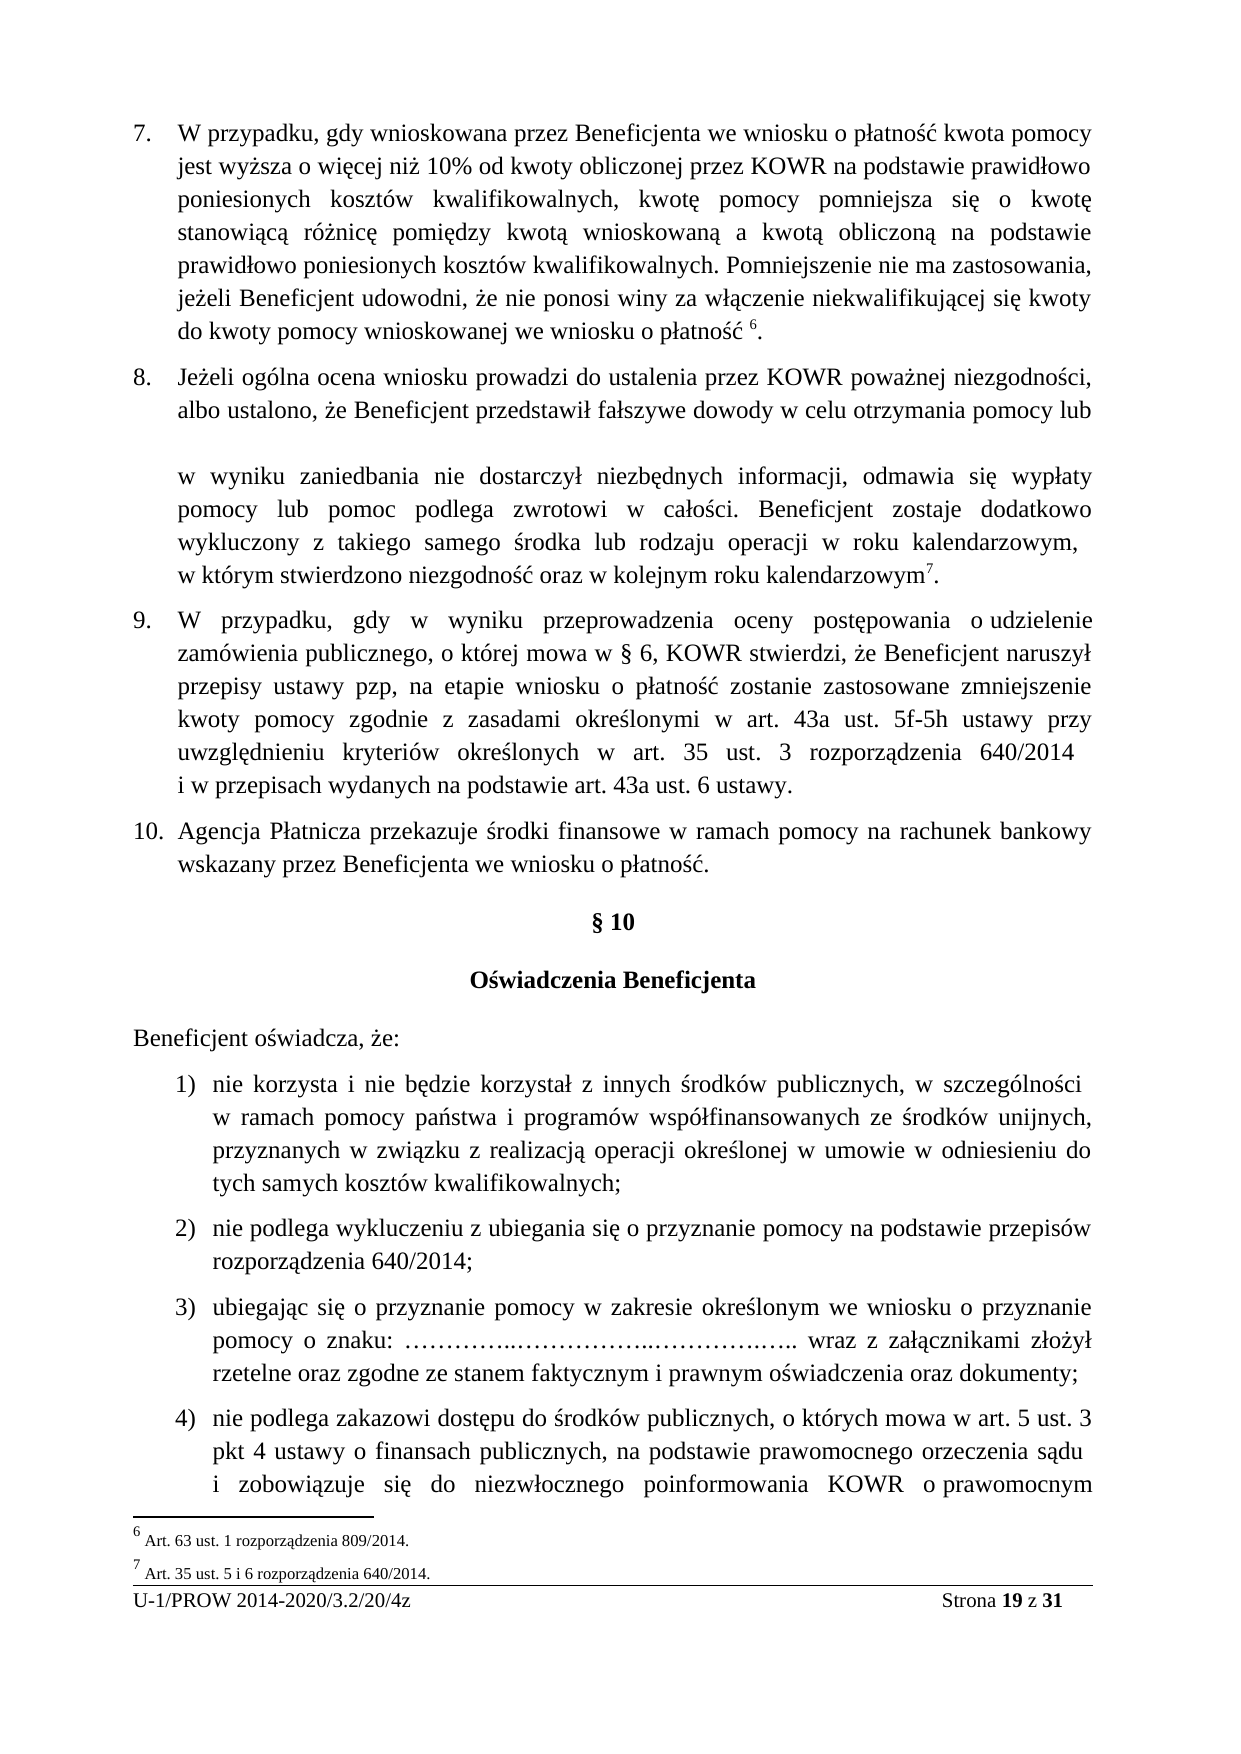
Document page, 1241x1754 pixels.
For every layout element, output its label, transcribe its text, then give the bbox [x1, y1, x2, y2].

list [175, 1403, 1093, 1498]
list nie korzysta i nie będzie korzystał z innych środków publicznych, w szczególności w ramach pomocy państwa i programów współfinansowanych ze środków unijnych, przyznanych w związku z realizacją operacji określonej w umowie w odniesieniu do tych samych kosztów kwalifikowalnych; [175, 1069, 1093, 1196]
list nie podlega wykluczeniu z ubiegania się o przyznanie pomocy na podstawie przepisów rozporządzenia 640/2014; [175, 1213, 1093, 1275]
list W przypadku, gdy w wyniku przeprowadzenia oceny postępowania o udzielenie zamówienia publicznego, o której mowa w § 6, KOWR stwierdzi, że Beneficjent naruszył przepisy ustawy pzp, na etapie wniosku o płatność zostanie zastosowane zmniejszenie kwoty pomocy zgodnie z zasadami określonymi w art. 43a ust. 5f-5h ustawy przy uwzględnieniu kryteriów określonych w art. 35 ust. 3 rozporządzenia 640/2014 i w przepisach wydanych na podstawie art. 43a ust. 6 ustawy. [133, 605, 1093, 799]
text Beneficjent oświadcza, że: [133, 1023, 1093, 1052]
text Oświadczenia Beneficjenta [133, 965, 1093, 994]
list Jeżeli ogólna ocena wniosku prowadzi do ustalenia przez KOWR poważnej niezgodności, albo ustalono, że Beneficjent przedstawił fałszywe dowody w celu otrzymania pomocy lub w wyniku zaniedbania nie dostarczył niezbędnych informacji, odmawia się wypłaty pomocy lub pomoc podlega zwrotowi w całości. Beneficjent zostaje dodatkowo wykluczony z takiego samego środka lub rodzaju operacji w roku kalendarzowym, w którym stwierdzono niezgodność oraz w kolejnym roku kalendarzowym. [133, 362, 1093, 589]
list W przypadku, gdy wnioskowana przez Beneficjenta we wniosku o płatność kwota pomocy jest wyższa o więcej niż 10% od kwoty obliczonej przez KOWR na podstawie prawidłowo poniesionych kosztów kwalifikowalnych, kwotę pomocy pomniejsza się o kwotę stanowiącą różnicę pomiędzy kwotą wnioskowaną a kwotą obliczoną na podstawie prawidłowo poniesionych kosztów kwalifikowalnych. Pomniejszenie nie ma zastosowania, jeżeli Beneficjent udowodni, że nie ponosi winy za włączenie niekwalifikującej się kwoty do kwoty pomocy wnioskowanej we wniosku o płatność . [133, 118, 1093, 345]
list ubiegając się o przyznanie pomocy w zakresie określonym we wniosku o przyznanie pomocy o znaku: …………..……………..………….….. wraz z załącznikami złożył rzetelne oraz zgodne ze stanem faktycznym i prawnym oświadczenia oraz dokumenty; [175, 1292, 1093, 1387]
text § 10 [133, 907, 1093, 936]
list Agencja Płatnicza przekazuje środki finansowe w ramach pomocy na rachunek bankowy wskazany przez Beneficjenta we wniosku o płatność. [133, 816, 1093, 878]
